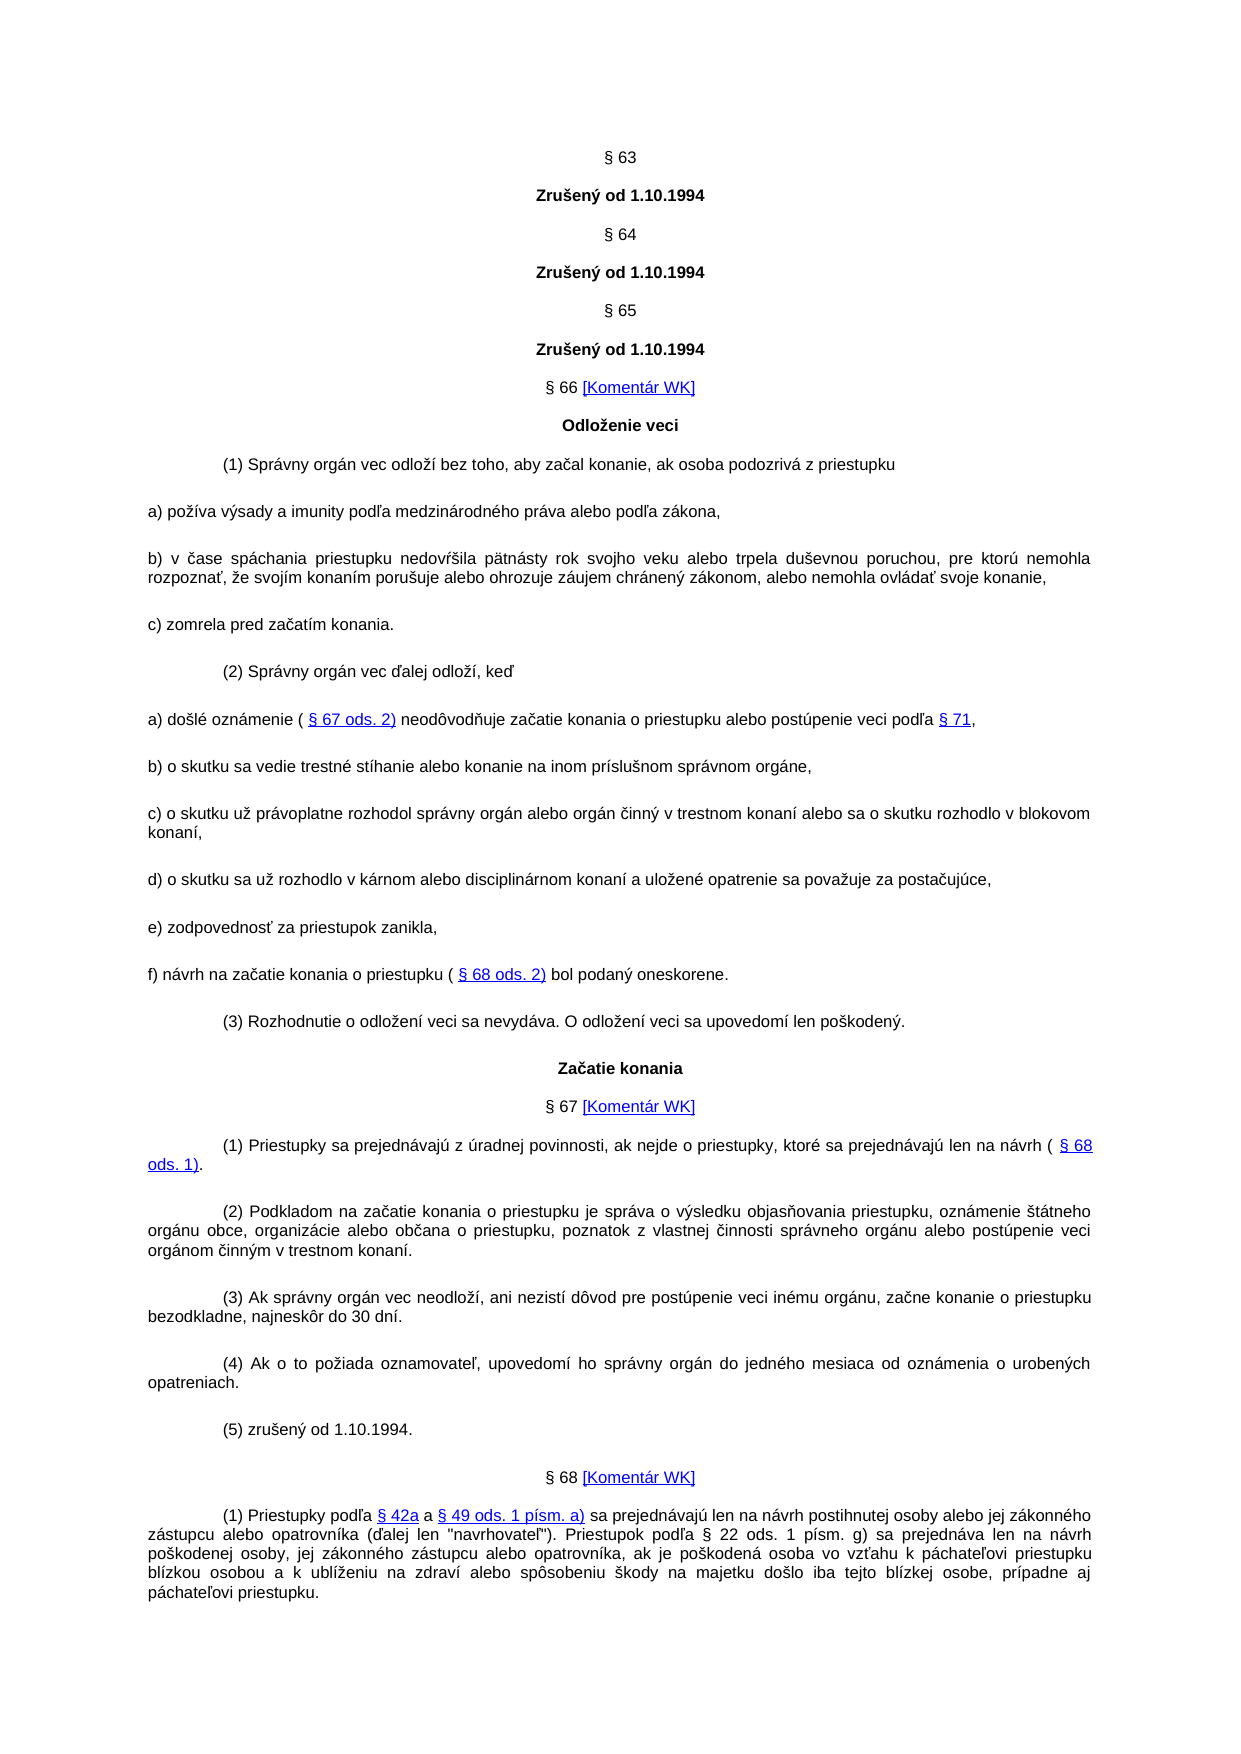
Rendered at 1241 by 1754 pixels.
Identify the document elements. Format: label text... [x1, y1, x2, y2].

text (3) Rozhodnutie o odložení veci sa nevydáva. O odložení veci sa upovedomí len poškodený. [148, 1012, 1092, 1031]
text § 68 [Komentár WK] [148, 1467, 1092, 1487]
text (1) Priestupky sa prejednávajú z úradnej povinnosti, ak nejde o priestupky, ktoré sa prejednávajú len na návrh ( § 68 ods. 1). [148, 1136, 1092, 1174]
text Zrušený od 1.10.1994 [148, 339, 1092, 358]
text Začatie konania [148, 1059, 1092, 1078]
text f) návrh na začatie konania o priestupku ( § 68 ods. 2) bol podaný oneskorene. [148, 964, 1092, 984]
text Zrušený od 1.10.1994 [148, 263, 1092, 282]
text § 64 [148, 224, 1092, 243]
text d) o skutku sa už rozhodlo v kárnom alebo disciplinárnom konaní a uložené opatrenie sa považuje za postačujúce, [148, 870, 1092, 889]
text a) požíva výsady a imunity podľa medzinárodného práva alebo podľa zákona, [148, 502, 1092, 521]
text § 67 [Komentár WK] [148, 1097, 1092, 1116]
text b) v čase spáchania priestupku nedovŕšila pätnásty rok svojho veku alebo trpela duševnou poruchou, pre ktorú nemohla rozpoznať, že svojím konaním porušuje alebo ohrozuje záujem chránený zákonom, alebo nemohla ovládať svoje konanie, [148, 549, 1092, 587]
text b) o skutku sa vedie trestné stíhanie alebo konanie na inom príslušnom správnom orgáne, [148, 757, 1092, 776]
text a) došlé oznámenie ( § 67 ods. 2) neodôvodňuje začatie konania o priestupku alebo postúpenie veci podľa § 71, [148, 709, 1092, 729]
text Odloženie veci [148, 416, 1092, 435]
text (3) Ak správny orgán vec neodloží, ani nezistí dôvod pre postúpenie veci inému orgánu, začne konanie o priestupku bezodkladne, najneskôr do 30 dní. [148, 1287, 1092, 1326]
text (5) zrušený od 1.10.1994. [148, 1420, 1092, 1439]
text (1) Priestupky podľa § 42a a § 49 ods. 1 písm. a) sa prejednávajú len na návrh postihnutej osoby alebo jej zákonného zástupcu alebo opatrovníka (ďalej len "navrhovateľ"). Priestupok podľa § 22 ods. 1 písm. g) sa prejednáva len na návrh poškodenej osoby, jej zákonného zástupcu alebo opatrovníka, ak je poškodená osoba vo vzťahu k páchateľovi priestupku blízkou osobou a k ublíženiu na zdraví alebo spôsobeniu škody na majetku došlo iba tejto blízkej osobe, prípadne aj páchateľovi priestupku. [148, 1506, 1092, 1602]
text (4) Ak o to požiada oznamovateľ, upovedomí ho správny orgán do jedného mesiaca od oznámenia o urobených opatreniach. [148, 1354, 1092, 1392]
text c) zomrela pred začatím konania. [148, 615, 1092, 634]
text § 63 [148, 148, 1092, 167]
text § 65 [148, 301, 1092, 320]
text e) zodpovednosť za priestupok zanikla, [148, 917, 1092, 937]
text (2) Správny orgán vec ďalej odloží, keď [148, 662, 1092, 681]
text (1) Správny orgán vec odloží bez toho, aby začal konanie, ak osoba podozrivá z priestupku [148, 454, 1092, 473]
text (2) Podkladom na začatie konania o priestupku je správa o výsledku objasňovania priestupku, oznámenie štátneho orgánu obce, organizácie alebo občana o priestupku, poznatok z vlastnej činnosti správneho orgánu alebo postúpenie veci orgánom činným v trestnom konaní. [148, 1202, 1092, 1259]
text Zrušený od 1.10.1994 [148, 186, 1092, 205]
text c) o skutku už právoplatne rozhodol správny orgán alebo orgán činný v trestnom konaní alebo sa o skutku rozhodlo v blokovom konaní, [148, 804, 1092, 842]
text § 66 [Komentár WK] [148, 378, 1092, 397]
